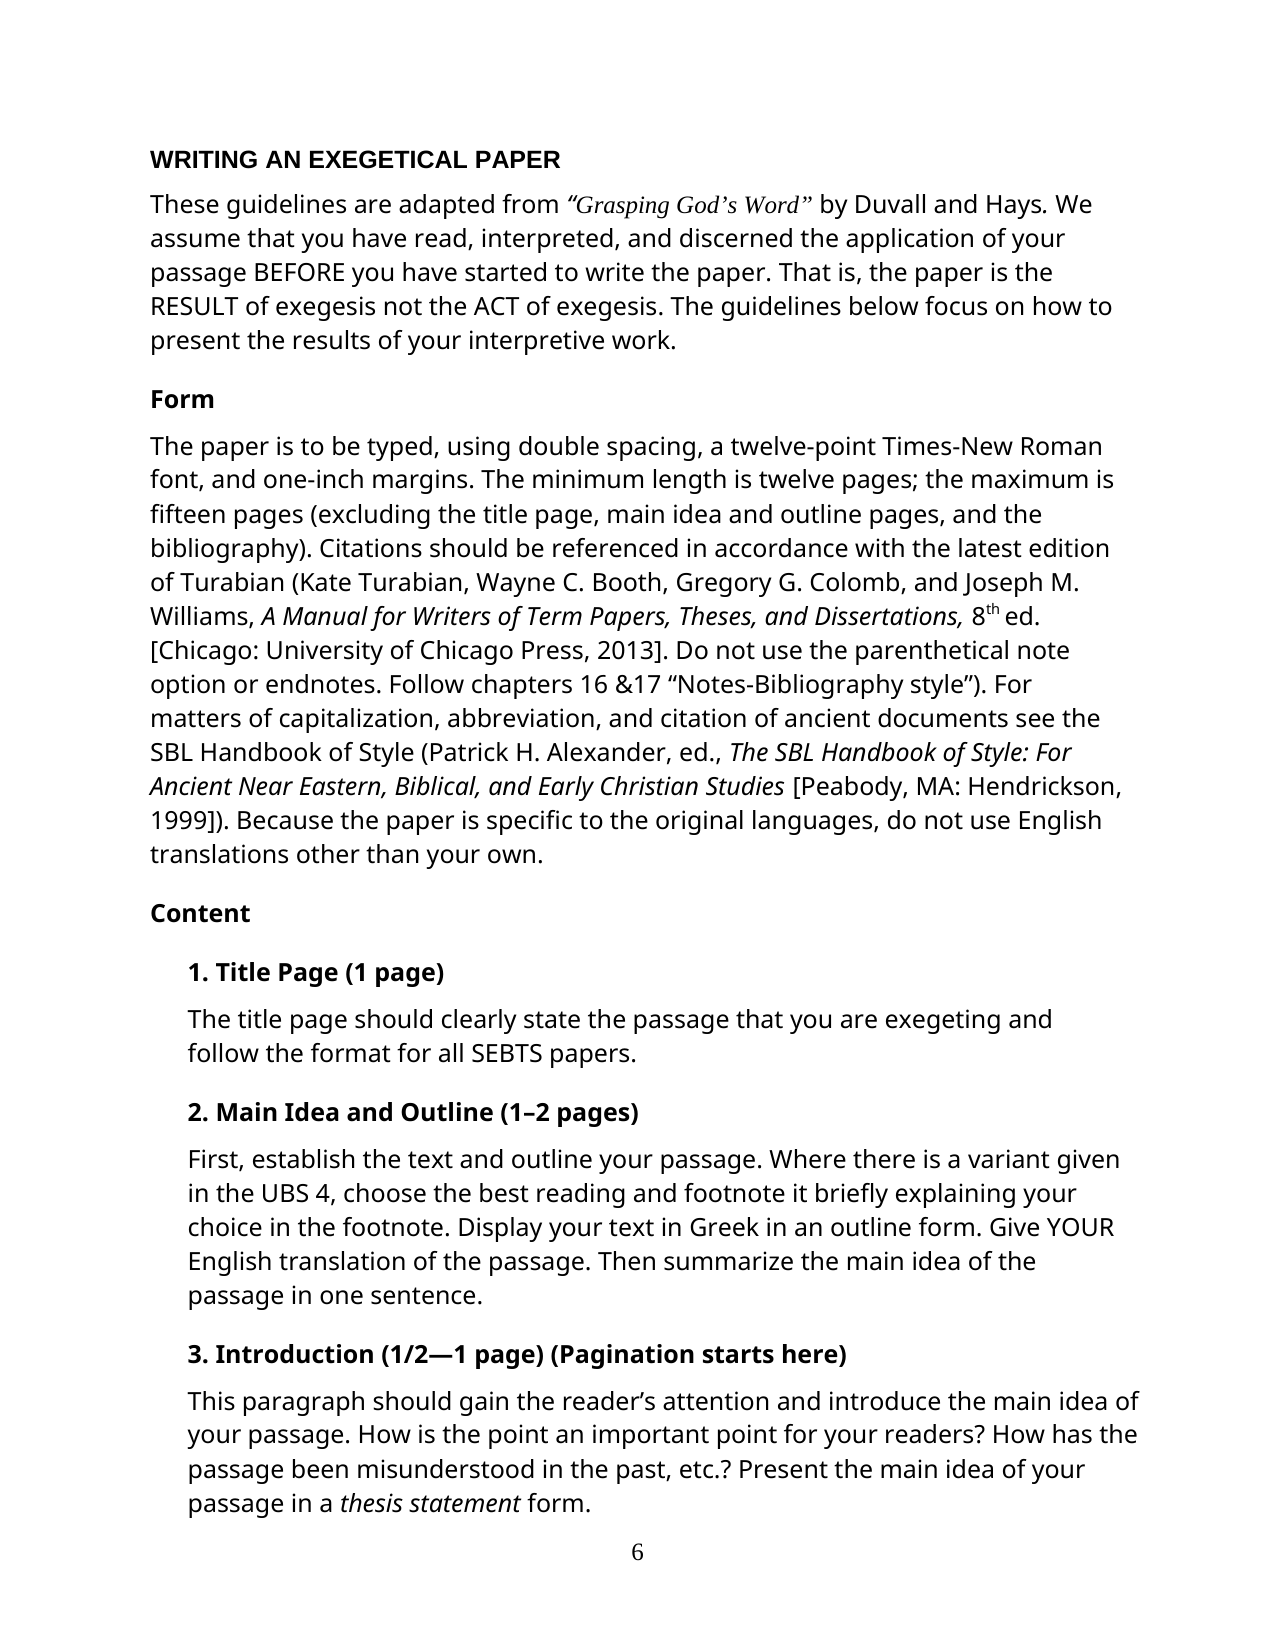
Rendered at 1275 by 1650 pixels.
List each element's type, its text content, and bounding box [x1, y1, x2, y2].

text This paragraph should gain the reader’s attention and introduce the main idea of your passage. How is the point an important point for your readers? How has the passage been misunderstood in the past, etc.? Present the main idea of your passage in a thesis statement form. [187, 1383, 1153, 1519]
text 1. Title Page (1 page) [187, 955, 1125, 989]
text First, establish the text and outline your passage. Where there is a variant given in the UBS 4, choose the best reading and footnote it briefly explaining your choice in the footnote. Display your text in Greek in an outline form. Give YOUR English translation of the passage. Then summarize the main idea of the passage in one sentence. [187, 1141, 1125, 1312]
text Content [150, 896, 1125, 930]
text The title page should clearly state the passage that you are exegeting and follow the format for all SEBTS papers. [187, 1002, 1125, 1070]
text Form [150, 382, 1125, 416]
text 2. Main Idea and Outline (1–2 pages) [187, 1095, 1125, 1129]
text The paper is to be typed, using double spacing, a twelve-point Times-New Roman font, and one-inch margins. The minimum length is twelve pages; the maximum is fifteen pages (excluding the title page, main idea and outline pages, and the bibliography). Citations should be referenced in accordance with the latest edition of Turabian (Kate Turabian, Wayne C. Booth, Gregory G. Colomb, and Joseph M. Williams, A Manual for Writers of Term Papers, Theses, and Dissertations, 8th ed. [Chicago: University of Chicago Press, 2013]. Do not use the parenthetical note option or endnotes. Follow chapters 16 &17 “Notes-Bibliography style”). For matters of capitalization, abbreviation, and citation of ancient documents see the SBL Handbook of Style (Patrick H. Alexander, ed., The SBL Handbook of Style: For Ancient Near Eastern, Biblical, and Early Christian Studies [Peabody, MA: Hendrickson, 1999]). Because the paper is specific to the original languages, do not use English translations other than your own. [150, 428, 1125, 871]
text WRITING AN EXEGETICAL PAPER [150, 145, 1125, 174]
text 3. Introduction (1/2—1 page) (Pagination starts here) [187, 1337, 1125, 1371]
text These guidelines are adapted from “Grasping God’s Word” by Duvall and Hays. We assume that you have read, interpreted, and discerned the application of your passage BEFORE you have started to write the paper. That is, the paper is the RESULT of exegesis not the ACT of exegesis. The guidelines below focus on how to present the results of your interpretive work. [150, 186, 1125, 357]
